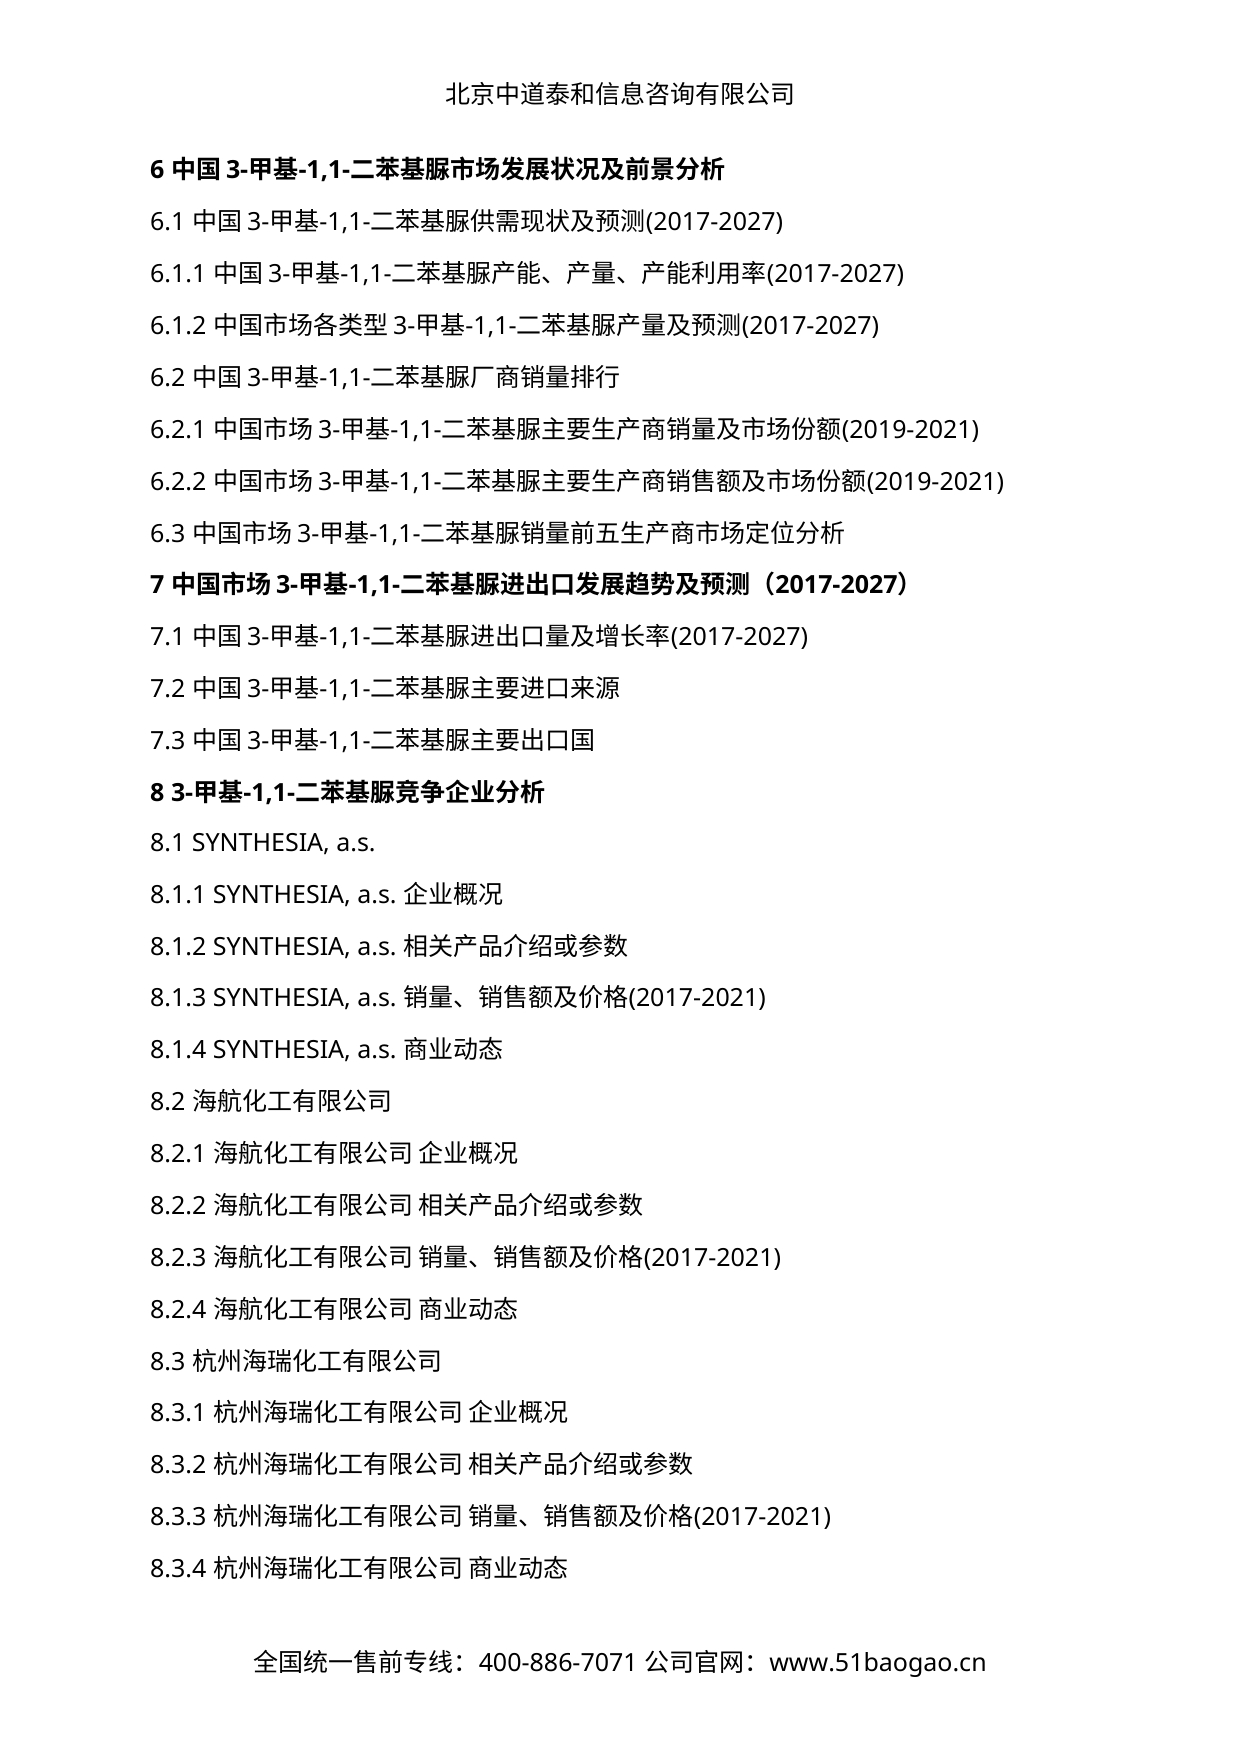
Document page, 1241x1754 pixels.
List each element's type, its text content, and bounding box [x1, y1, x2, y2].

text 7.2 中国3-甲基-1,1-二苯基脲主要进口来源 [150, 669, 1090, 705]
text 8.2.2 海航化工有限公司 相关产品介绍或参数 [150, 1185, 1090, 1222]
text 7.3 中国3-甲基-1,1-二苯基脲主要出口国 [150, 721, 1090, 757]
text 6.1.1 中国3-甲基-1,1-二苯基脲产能、产量、产能利用率(2017-2027) [150, 254, 1090, 290]
text 8.3.3 杭州海瑞化工有限公司 销量、销售额及价格(2017-2021) [150, 1497, 1090, 1533]
text 8.2.3 海航化工有限公司 销量、销售额及价格(2017-2021) [150, 1237, 1090, 1273]
text 6.2 中国3-甲基-1,1-二苯基脲厂商销量排行 [150, 357, 1090, 394]
text 8.1.2 SYNTHESIA, a.s. 相关产品介绍或参数 [150, 926, 1090, 962]
text 8.1.1 SYNTHESIA, a.s. 企业概况 [150, 874, 1090, 910]
text 6 中国3-甲基-1,1-二苯基脲市场发展状况及前景分析 [150, 150, 1090, 186]
text 6.1.2 中国市场各类型3-甲基-1,1-二苯基脲产量及预测(2017-2027) [150, 306, 1090, 342]
text 8.2.1 海航化工有限公司 企业概况 [150, 1133, 1090, 1170]
text 6.2.2 中国市场3-甲基-1,1-二苯基脲主要生产商销售额及市场份额(2019-2021) [150, 461, 1090, 497]
text 7.1 中国3-甲基-1,1-二苯基脲进出口量及增长率(2017-2027) [150, 617, 1090, 653]
text 8 3-甲基-1,1-二苯基脲竞争企业分析 [150, 772, 1090, 809]
text 6.3 中国市场3-甲基-1,1-二苯基脲销量前五生产商市场定位分析 [150, 513, 1090, 549]
text 6.1 中国3-甲基-1,1-二苯基脲供需现状及预测(2017-2027) [150, 202, 1090, 238]
text 6.2.1 中国市场3-甲基-1,1-二苯基脲主要生产商销量及市场份额(2019-2021) [150, 409, 1090, 446]
text 8.1 SYNTHESIA, a.s. [150, 824, 1090, 858]
text 8.1.3 SYNTHESIA, a.s. 销量、销售额及价格(2017-2021) [150, 978, 1090, 1014]
text 8.3.2 杭州海瑞化工有限公司 相关产品介绍或参数 [150, 1445, 1090, 1481]
text 8.2 海航化工有限公司 [150, 1082, 1090, 1118]
text 8.1.4 SYNTHESIA, a.s. 商业动态 [150, 1030, 1090, 1066]
text 8.3.4 杭州海瑞化工有限公司 商业动态 [150, 1548, 1090, 1585]
text 8.2.4 海航化工有限公司 商业动态 [150, 1289, 1090, 1325]
text 8.3.1 杭州海瑞化工有限公司 企业概况 [150, 1393, 1090, 1429]
text 8.3 杭州海瑞化工有限公司 [150, 1341, 1090, 1377]
text 7 中国市场3-甲基-1,1-二苯基脲进出口发展趋势及预测（2017-2027） [150, 565, 1090, 601]
